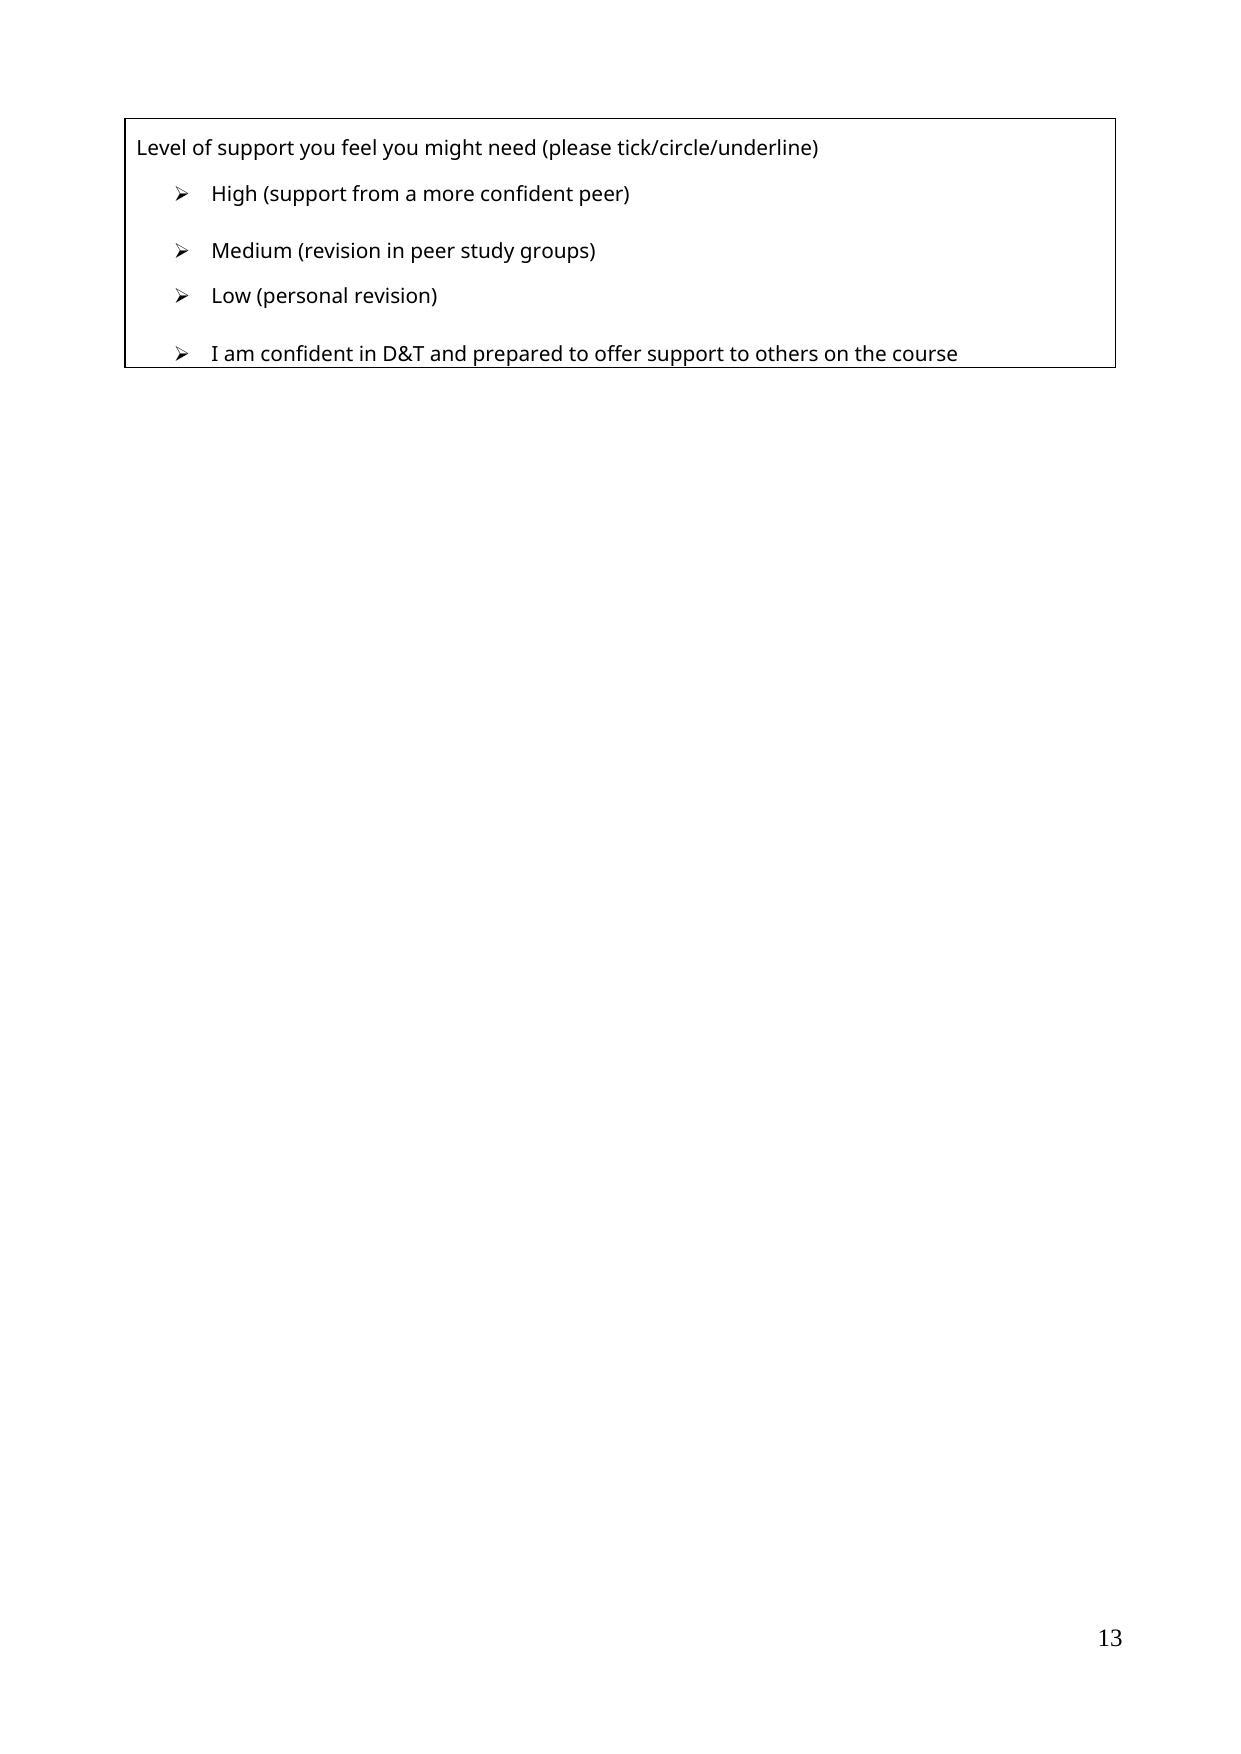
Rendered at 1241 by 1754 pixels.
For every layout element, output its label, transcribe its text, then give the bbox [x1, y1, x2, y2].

table_cell Level of support you feel you might need (please tick/circle/underline) High (support from a more confident peer) Medium (revision in peer study groups) Low (personal revision) I am confident in D&T and prepared to offer support to others on the course [126, 119, 1115, 367]
